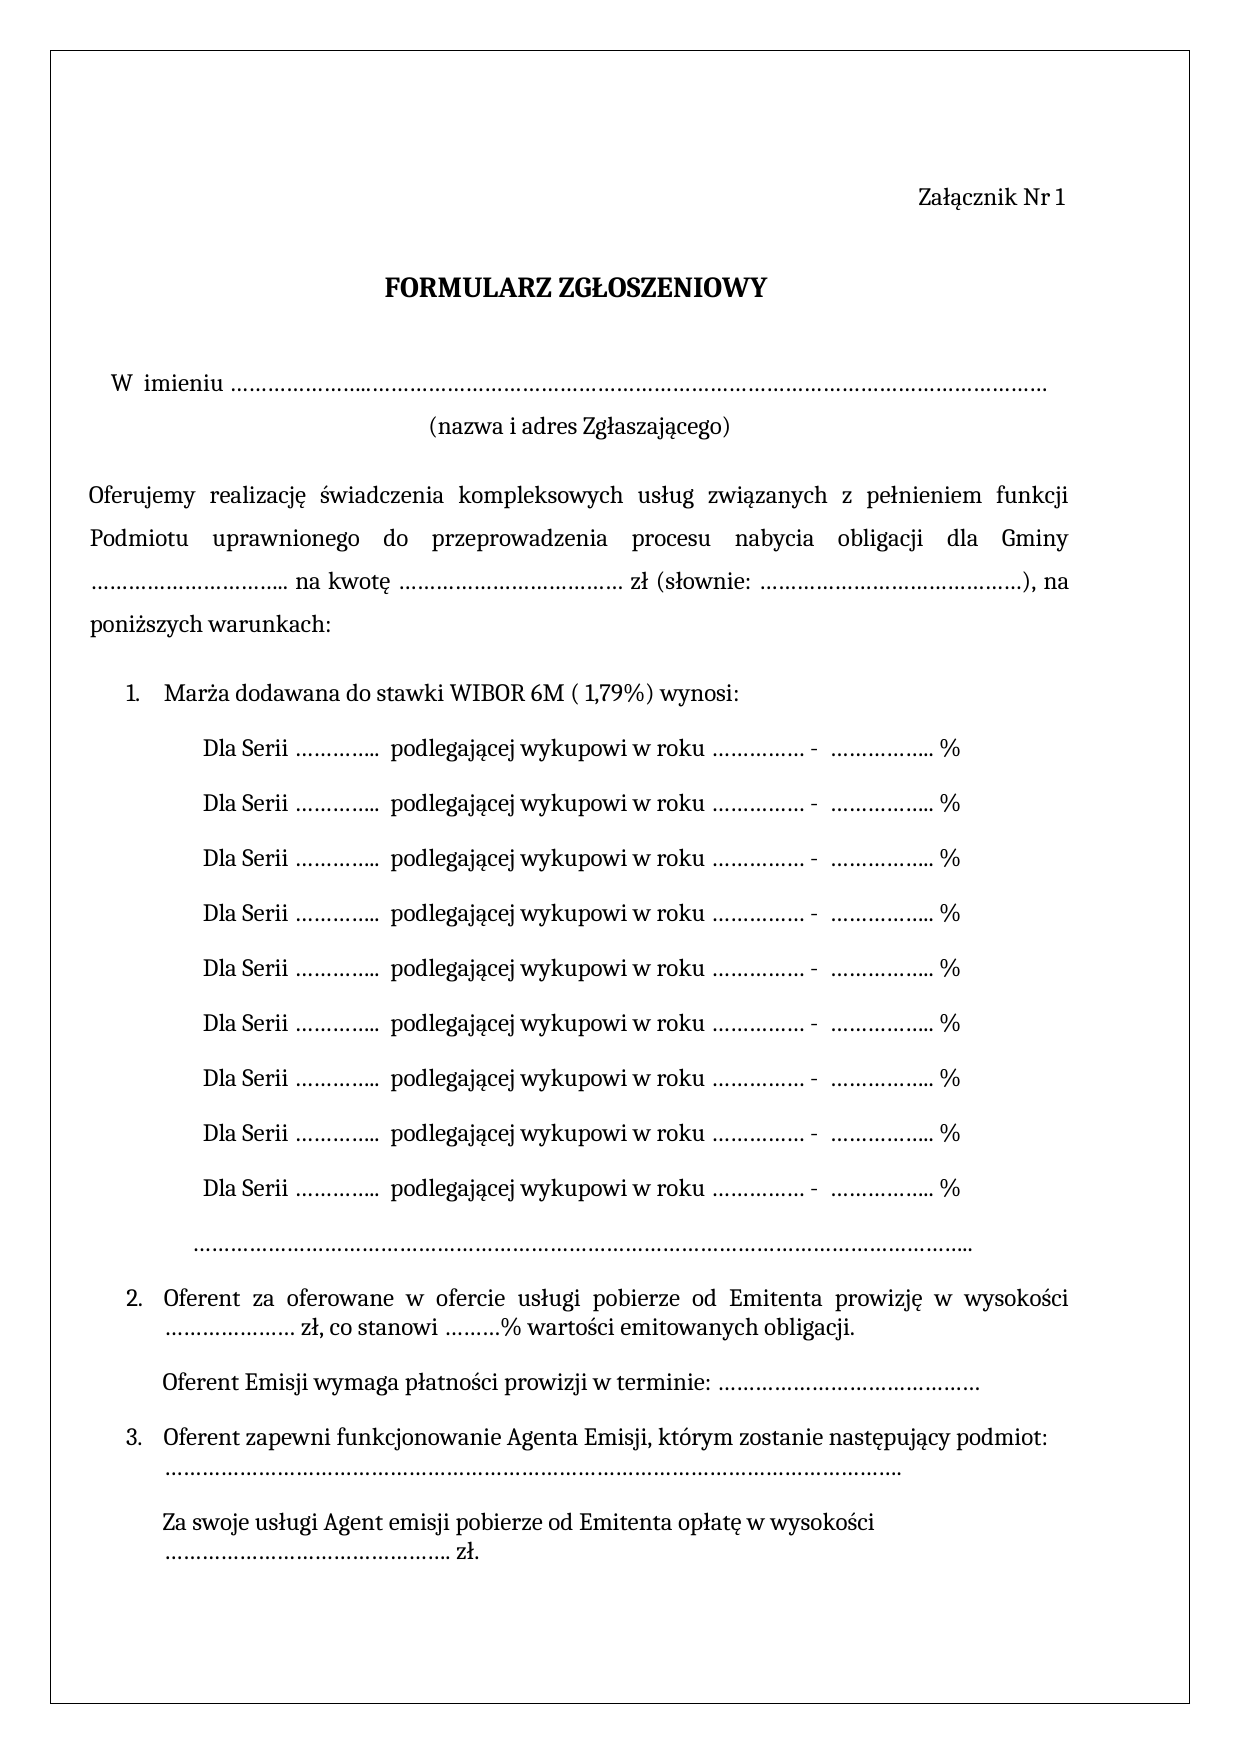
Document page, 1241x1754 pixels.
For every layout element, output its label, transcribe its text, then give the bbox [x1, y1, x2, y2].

text Dla Serii ………….. podlegającej wykupowi w roku …………… - …………….. % [95, 953, 1070, 982]
text …………………………………………………………………………………………………………….. [95, 1228, 1070, 1257]
list Marża dodawana do stawki WIBOR 6M ( 1,79%) wynosi: [126, 678, 1070, 707]
text Dla Serii ………….. podlegającej wykupowi w roku …………… - …………….. % [95, 788, 1070, 817]
text Za swoje usługi Agent emisji pobierze od Emitenta opłatę w wysokości ………………………………………. zł. [162, 1508, 1070, 1566]
text W imieniu …………………..……………………………………………………………………………………………… (nazwa i adres Zgłaszającego) [88, 369, 1070, 441]
text Dla Serii ………….. podlegającej wykupowi w roku …………… - …………….. % [95, 1173, 1070, 1202]
text Dla Serii ………….. podlegającej wykupowi w roku …………… - …………….. % [95, 1008, 1070, 1037]
text Oferent Emisji wymaga płatności prowizji w terminie: …………………………………… [162, 1368, 1070, 1397]
text Oferujemy realizację świadczenia kompleksowych usług związanych z pełnieniem funkcji Podmiotu uprawnionego do przeprowadzenia procesu nabycia obligacji dla Gminy ………………………….. na kwotę ……………………………… zł (słownie: ……………………………………), na poniższych warunkach: [88, 481, 1070, 639]
text Dla Serii ………….. podlegającej wykupowi w roku …………… - …………….. % [95, 898, 1070, 927]
text Dla Serii ………….. podlegającej wykupowi w roku …………… - …………….. % [95, 733, 1070, 762]
text Dla Serii ………….. podlegającej wykupowi w roku …………… - …………….. % [95, 843, 1070, 872]
subtitle FORMULARZ ZGŁOSZENIOWY [88, 272, 1063, 305]
text Załącznik Nr 1 [88, 183, 1064, 212]
text Dla Serii ………….. podlegającej wykupowi w roku …………… - …………….. % [95, 1118, 1070, 1147]
list Oferent zapewni funkcjonowanie Agenta Emisji, którym zostanie następujący podmiot: ………………………………………………………………………………………………………. [126, 1423, 1070, 1481]
list Oferent za oferowane w ofercie usługi pobierze od Emitenta prowizję w wysokości ………………… zł, co stanowi ………% wartości emitowanych obligacji. [126, 1283, 1070, 1342]
text Dla Serii ………….. podlegającej wykupowi w roku …………… - …………….. % [95, 1063, 1070, 1092]
